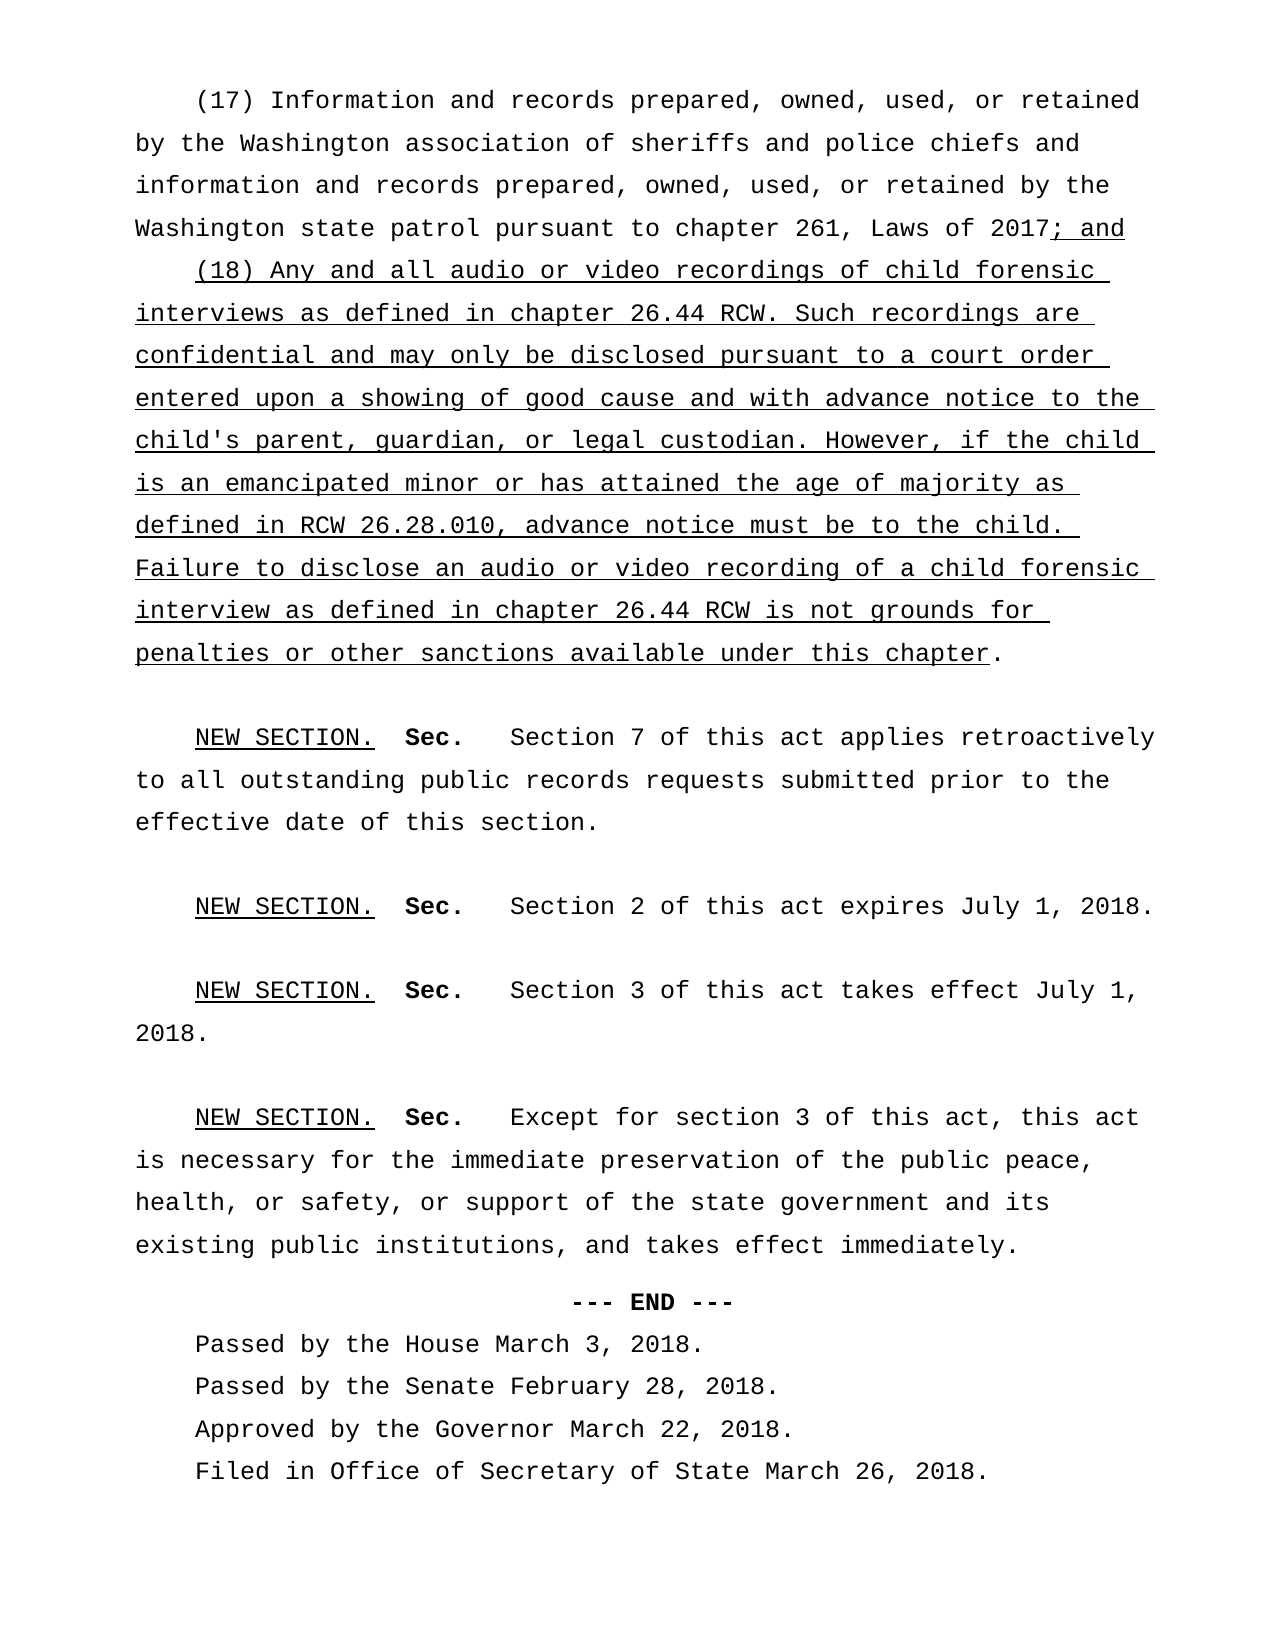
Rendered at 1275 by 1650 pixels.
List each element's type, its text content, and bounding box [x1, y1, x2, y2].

text (17) Information and records prepared, owned, used, or retained by the Washington association of sheriffs and police chiefs and information and records prepared, owned, used, or retained by the Washington state patrol pursuant to chapter 261, Laws of 2017; and [135, 75, 1170, 245]
text (18) Any and all audio or video recordings of child forensic interviews as defined in chapter 26.44 RCW. Such recordings are confidential and may only be disclosed pursuant to a court order entered upon a showing of good cause and with advance notice to the child's parent, guardian, or legal custodian. However, if the child is an emancipated minor or has attained the age of majority as defined in RCW 26.28.010, advance notice must be to the child. Failure to disclose an audio or video recording of a child forensic interview as defined in chapter 26.44 RCW is not grounds for penalties or other sanctions available under this chapter. [135, 245, 1170, 670]
text NEW SECTION. Sec. Section 2 of this act expires July 1, 2018. [135, 881, 1170, 923]
text NEW SECTION. Sec. Section 3 of this act takes effect July 1, 2018. [135, 965, 1170, 1050]
text NEW SECTION. Sec. Section 7 of this act applies retroactively to all outstanding public records requests submitted prior to the effective date of this section. [135, 712, 1170, 839]
text NEW SECTION. Sec. Except for section 3 of this act, this act is necessary for the immediate preservation of the public peace, health, or safety, or support of the state government and its existing public institutions, and takes effect immediately. [135, 1092, 1170, 1262]
text Passed by the House March 3, 2018. [135, 1318, 1170, 1361]
text Approved by the Governor March 22, 2018. [135, 1403, 1170, 1446]
text Passed by the Senate February 28, 2018. [135, 1361, 1170, 1403]
text --- END --- [135, 1290, 1170, 1318]
text Filed in Office of Secretary of State March 26, 2018. [135, 1446, 1170, 1488]
